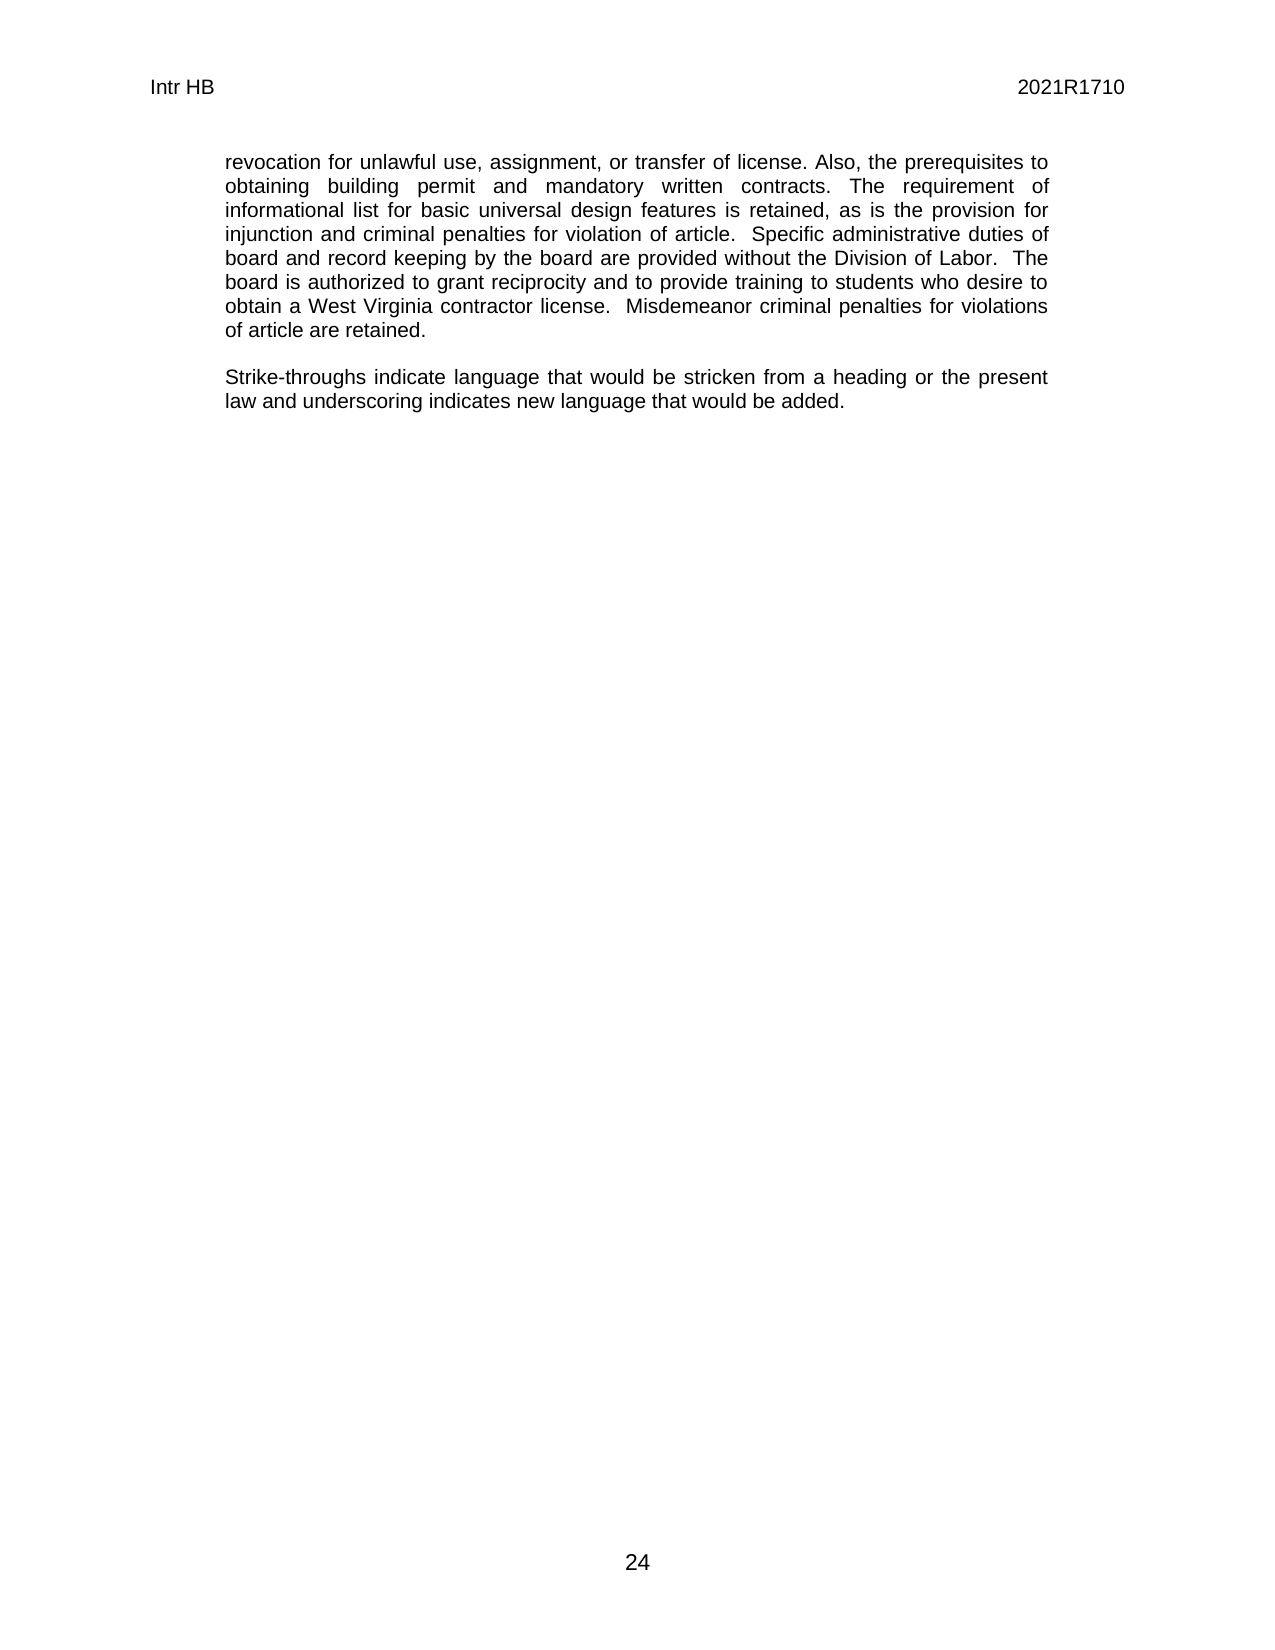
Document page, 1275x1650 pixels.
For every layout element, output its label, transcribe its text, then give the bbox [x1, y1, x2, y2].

text Strike-throughs indicate language that would be stricken from a heading or the present law and underscoring indicates new language that would be added. [225, 364, 1050, 412]
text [225, 150, 1050, 342]
